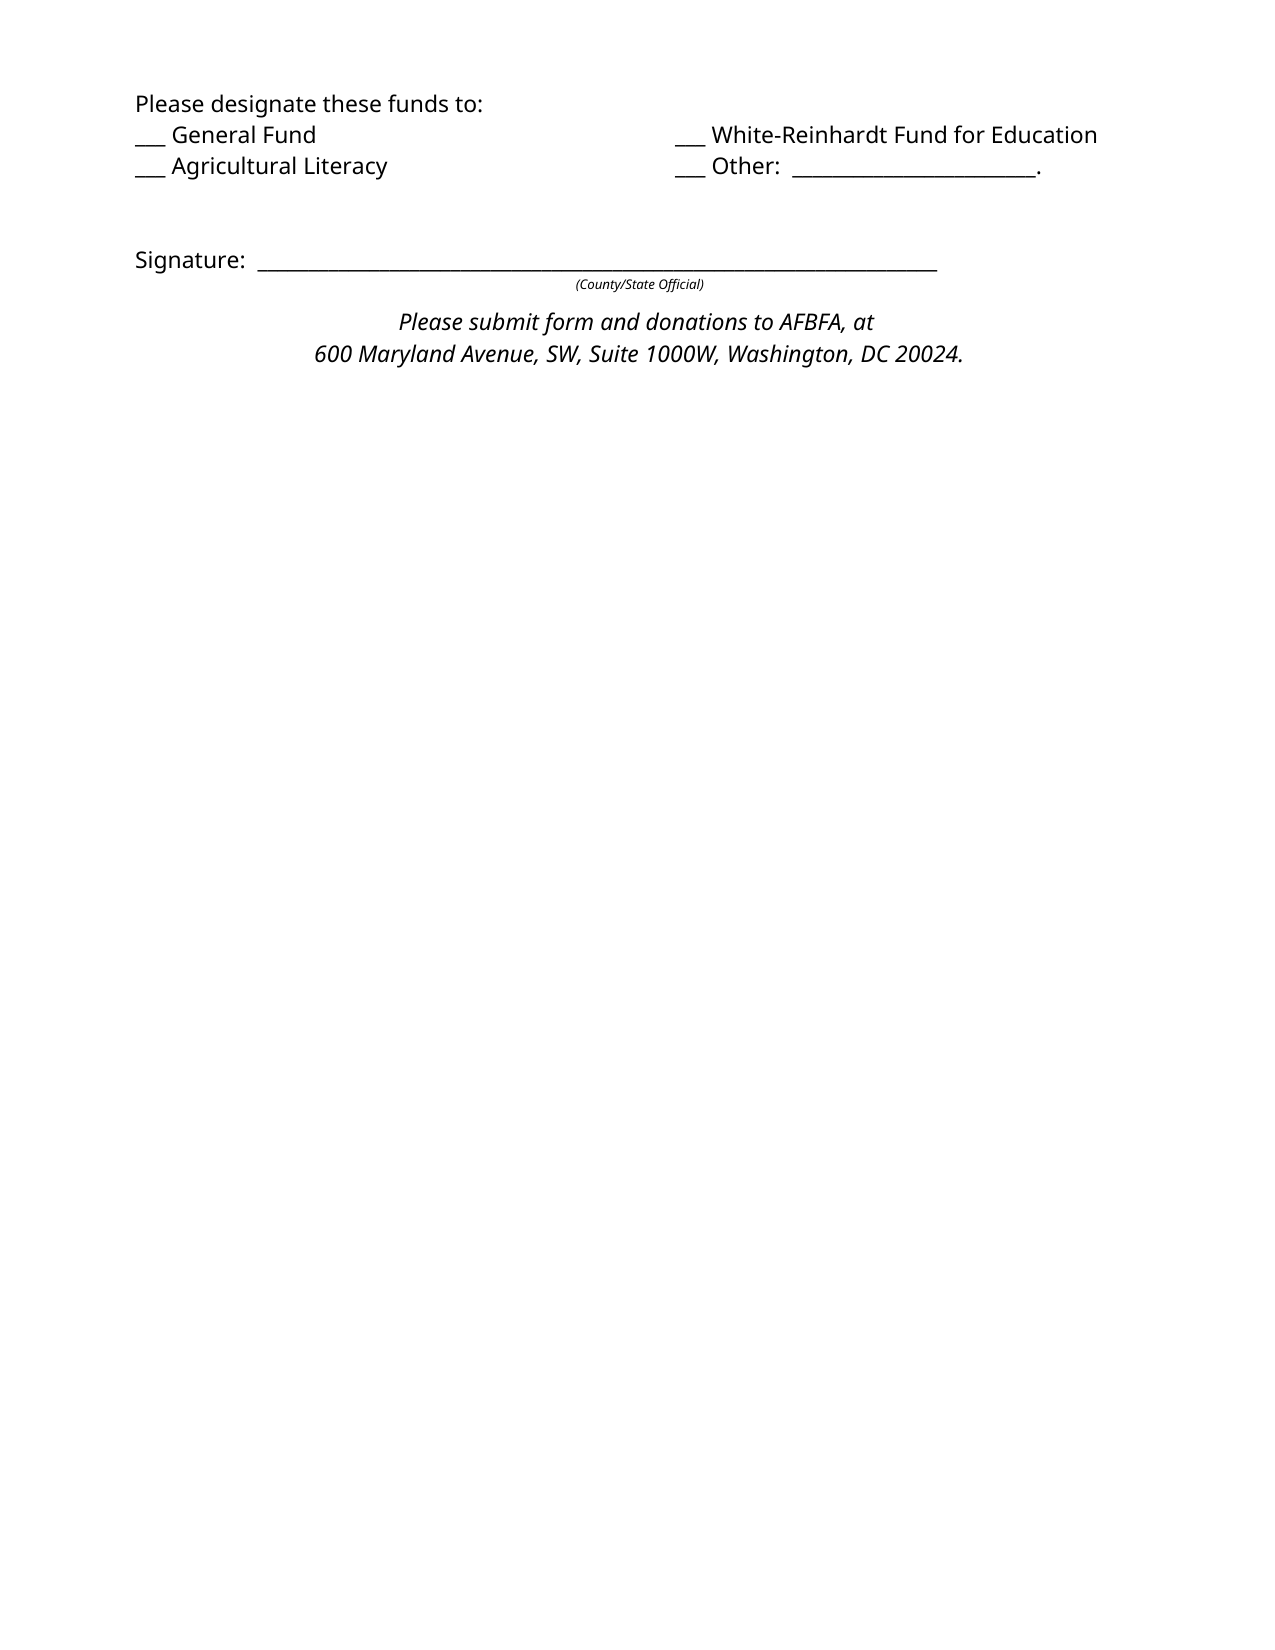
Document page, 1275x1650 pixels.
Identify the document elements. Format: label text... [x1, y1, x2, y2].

text ___ General Fund [135, 119, 600, 150]
text Please submit form and donations to AFBFA, at [135, 306, 1140, 337]
text ___ Agricultural Literacy [135, 150, 600, 181]
text ___ Other: ________________________. [675, 150, 1140, 181]
text Please designate these funds to: [135, 87, 1140, 119]
text 600 Maryland Avenue, SW, Suite 1000W, Washington, DC 20024. [135, 337, 1140, 369]
text ___ White-Reinhardt Fund for Education [675, 119, 1140, 150]
text (County/State Official) [135, 275, 1140, 306]
text Signature: ___________________________________________________________________ [135, 244, 1140, 275]
